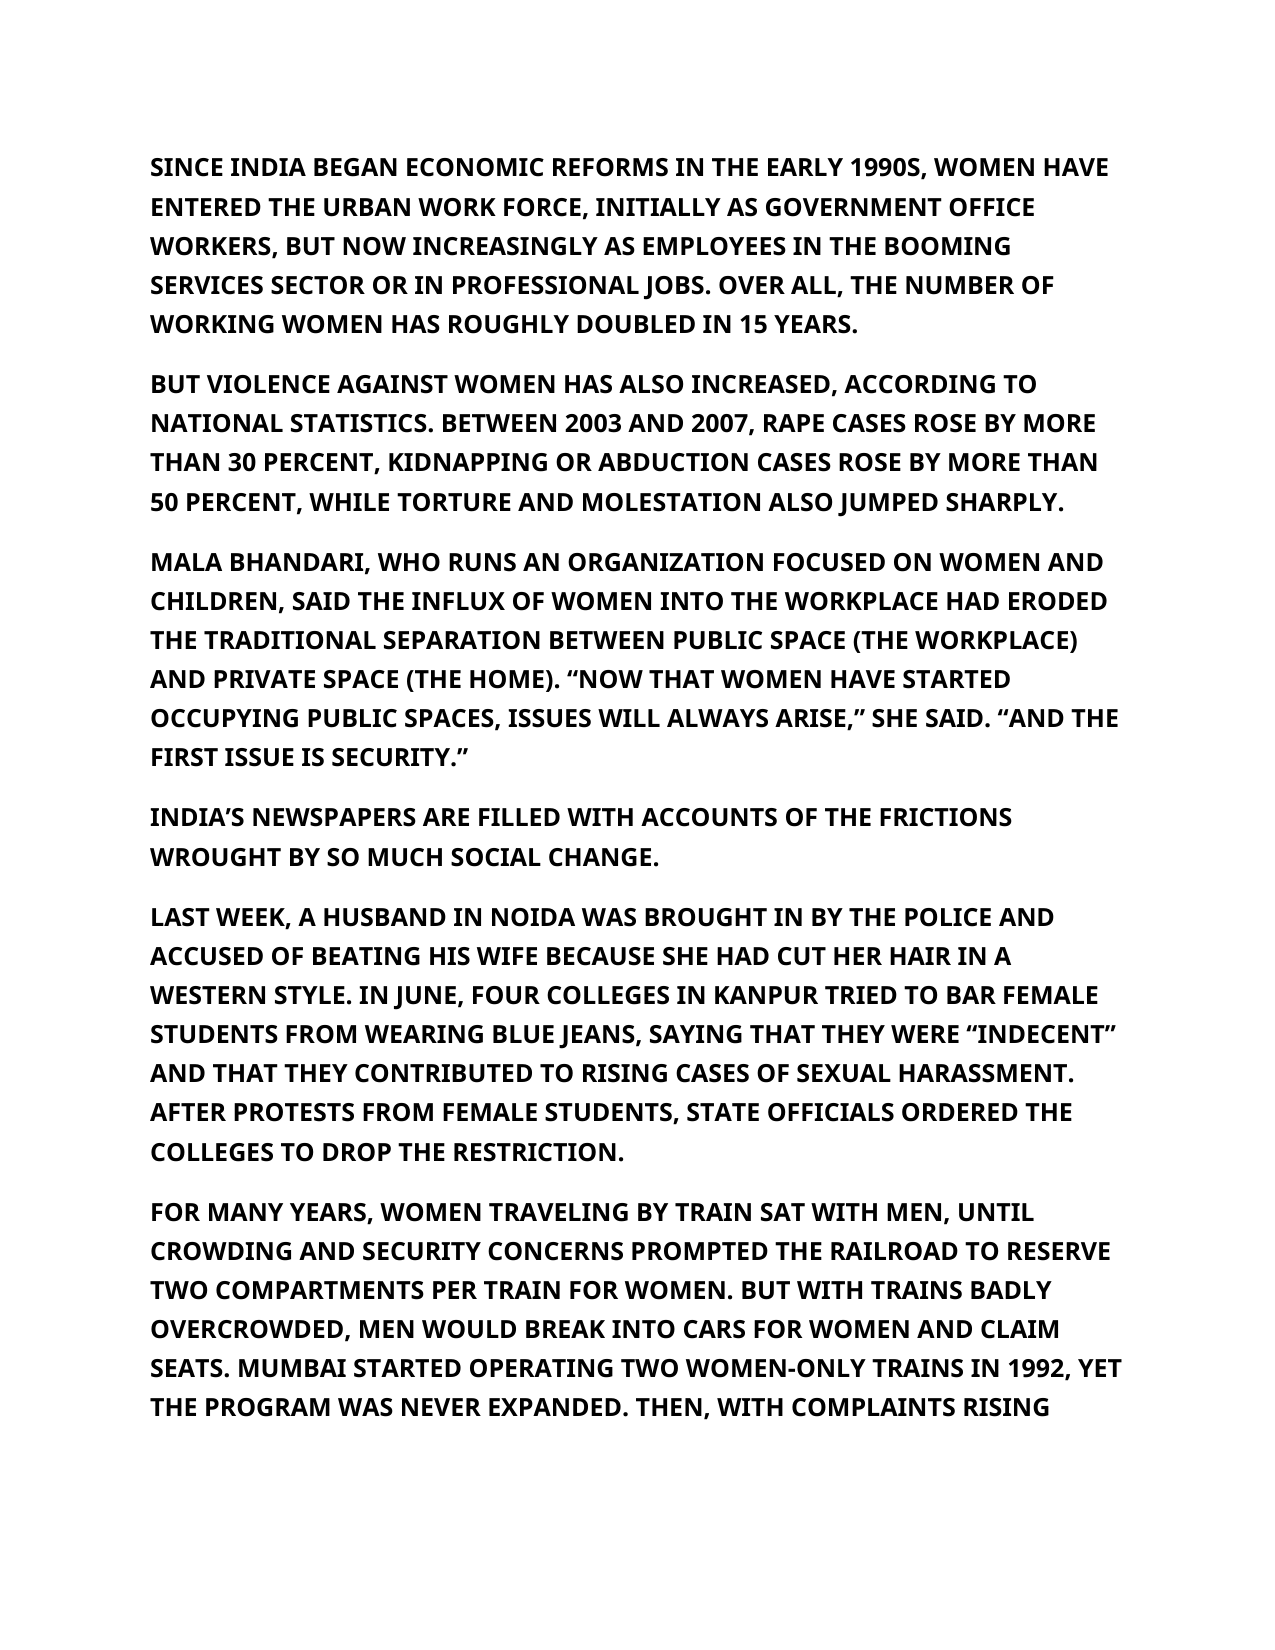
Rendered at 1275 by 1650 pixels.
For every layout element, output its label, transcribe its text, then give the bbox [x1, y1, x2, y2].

text SINCE INDIA BEGAN ECONOMIC REFORMS IN THE EARLY 1990S, WOMEN HAVE ENTERED THE URBAN WORK FORCE, INITIALLY AS GOVERNMENT OFFICE WORKERS, BUT NOW INCREASINGLY AS EMPLOYEES IN THE BOOMING SERVICES SECTOR OR IN PROFESSIONAL JOBS. OVER ALL, THE NUMBER OF WORKING WOMEN HAS ROUGHLY DOUBLED IN 15 YEARS. [150, 150, 1125, 341]
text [150, 1194, 1125, 1424]
text BUT VIOLENCE AGAINST WOMEN HAS ALSO INCREASED, ACCORDING TO NATIONAL STATISTICS. BETWEEN 2003 AND 2007, RAPE CASES ROSE BY MORE THAN 30 PERCENT, KIDNAPPING OR ABDUCTION CASES ROSE BY MORE THAN 50 PERCENT, WHILE TORTURE AND MOLESTATION ALSO JUMPED SHARPLY. [150, 367, 1125, 518]
text LAST WEEK, A HUSBAND IN NOIDA WAS BROUGHT IN BY THE POLICE AND ACCUSED OF BEATING HIS WIFE BECAUSE SHE HAD CUT HER HAIR IN A WESTERN STYLE. IN JUNE, FOUR COLLEGES IN KANPUR TRIED TO BAR FEMALE STUDENTS FROM WEARING BLUE JEANS, SAYING THAT THEY WERE “INDECENT” AND THAT THEY CONTRIBUTED TO RISING CASES OF SEXUAL HARASSMENT. AFTER PROTESTS FROM FEMALE STUDENTS, STATE OFFICIALS ORDERED THE COLLEGES TO DROP THE RESTRICTION. [150, 899, 1125, 1168]
text INDIA’S NEWSPAPERS ARE FILLED WITH ACCOUNTS OF THE FRICTIONS WROUGHT BY SO MUCH SOCIAL CHANGE. [150, 800, 1125, 873]
text MALA BHANDARI, WHO RUNS AN ORGANIZATION FOCUSED ON WOMEN AND CHILDREN, SAID THE INFLUX OF WOMEN INTO THE WORKPLACE HAD ERODED THE TRADITIONAL SEPARATION BETWEEN PUBLIC SPACE (THE WORKPLACE) AND PRIVATE SPACE (THE HOME). “NOW THAT WOMEN HAVE STARTED OCCUPYING PUBLIC SPACES, ISSUES WILL ALWAYS ARISE,” SHE SAID. “AND THE FIRST ISSUE IS SECURITY.” [150, 544, 1125, 774]
